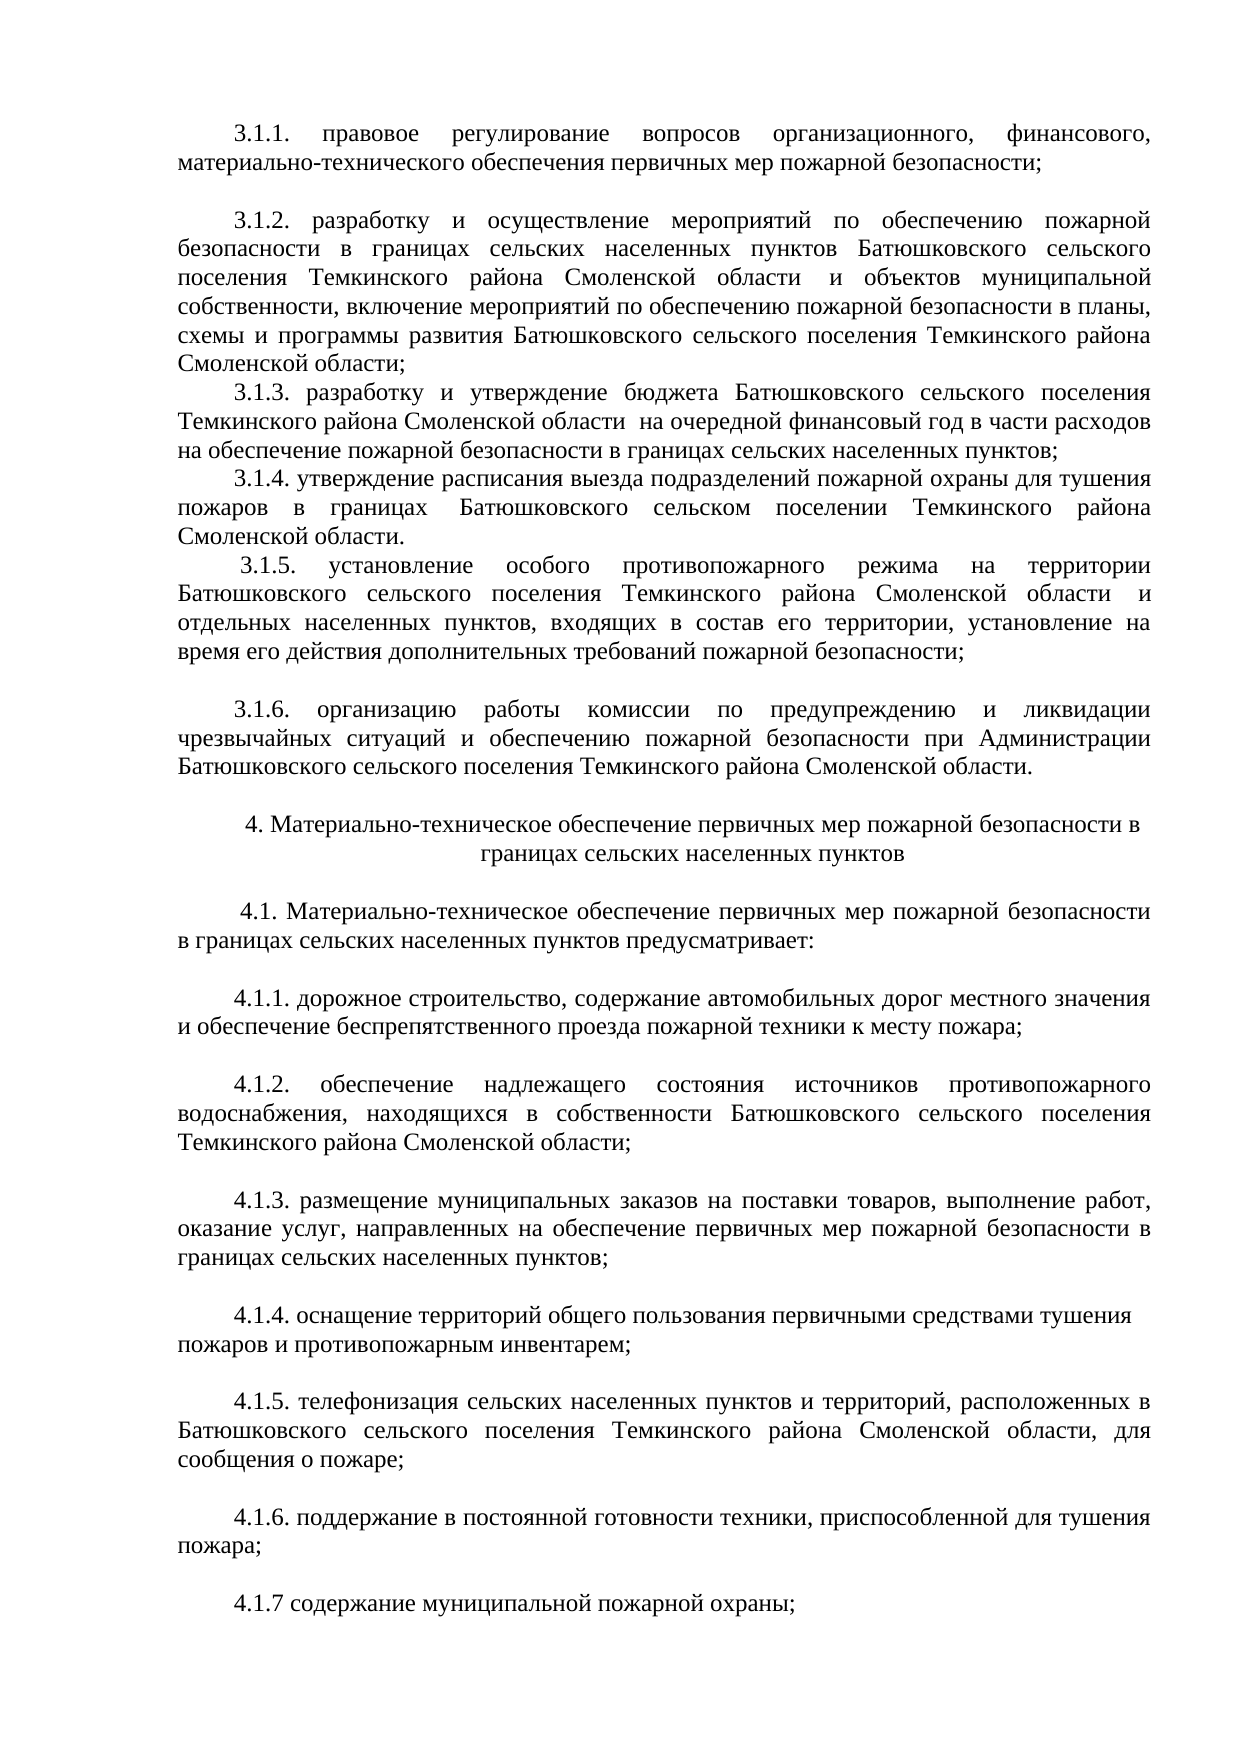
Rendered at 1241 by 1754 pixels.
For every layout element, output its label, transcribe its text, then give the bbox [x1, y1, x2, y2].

text 4.1.6. поддержание в постоянной готовности техники, приспособленной для тушения пожара; [177, 1502, 1152, 1559]
text 3.1.6. организацию работы комиссии по предупреждению и ликвидации чрезвычайных ситуаций и обеспечению пожарной безопасности при Администрации Батюшковского сельского поселения Темкинского района Смоленской области. [177, 694, 1152, 780]
text 4.1.3. размещение муниципальных заказов на поставки товаров, выполнение работ, оказание услуг, направленных на обеспечение первичных мер пожарной безопасности в границах сельских населенных пунктов; [177, 1185, 1152, 1271]
text 4.1.1. дорожное строительство, содержание автомобильных дорог местного значения и обеспечение беспрепятственного проезда пожарной техники к месту пожара; [177, 983, 1152, 1040]
text 3.1.1. правовое регулирование вопросов организационного, финансового, материально-технического обеспечения первичных мер пожарной безопасности; [177, 118, 1152, 176]
text 4.1.4. оснащение территорий общего пользования первичными средствами тушения пожаров и противопожарным инвентарем; [177, 1300, 1152, 1358]
text 4.1.7 содержание муниципальной пожарной охраны; [177, 1588, 1152, 1617]
text 4.1. Материально-техническое обеспечение первичных мер пожарной безопасности в границах сельских населенных пунктов предусматривает: [177, 896, 1152, 953]
text 4.1.2. обеспечение надлежащего состояния источников противопожарного водоснабжения, находящихся в собственности Батюшковского сельского поселения Темкинского района Смоленской области; [177, 1069, 1152, 1156]
text 3.1.4. утверждение расписания выезда подразделений пожарной охраны для тушения пожаров в границах Батюшковского сельском поселении Темкинского района Смоленской области. [177, 463, 1152, 550]
text 3.1.3. разработку и утверждение бюджета Батюшковского сельского поселения Темкинского района Смоленской области на очередной финансовый год в части расходов на обеспечение пожарной безопасности в границах сельских населенных пунктов; [177, 377, 1152, 463]
text 3.1.2. разработку и осуществление мероприятий по обеспечению пожарной безопасности в границах сельских населенных пунктов Батюшковского сельского поселения Темкинского района Смоленской области и объектов муниципальной собственности, включение мероприятий по обеспечению пожарной безопасности в планы, схемы и программы развития Батюшковского сельского поселения Темкинского района Смоленской области; [177, 205, 1152, 377]
text 4. Материально-техническое обеспечение первичных мер пожарной безопасности в границах сельских населенных пунктов [233, 809, 1152, 867]
text 3.1.5. установление особого противопожарного режима на территории Батюшковского сельского поселения Темкинского района Смоленской области и отдельных населенных пунктов, входящих в состав его территории, установление на время его действия дополнительных требований пожарной безопасности; [177, 550, 1152, 665]
text 4.1.5. телефонизация сельских населенных пунктов и территорий, расположенных в Батюшковского сельского поселения Темкинского района Смоленской области, для сообщения о пожаре; [177, 1386, 1152, 1473]
